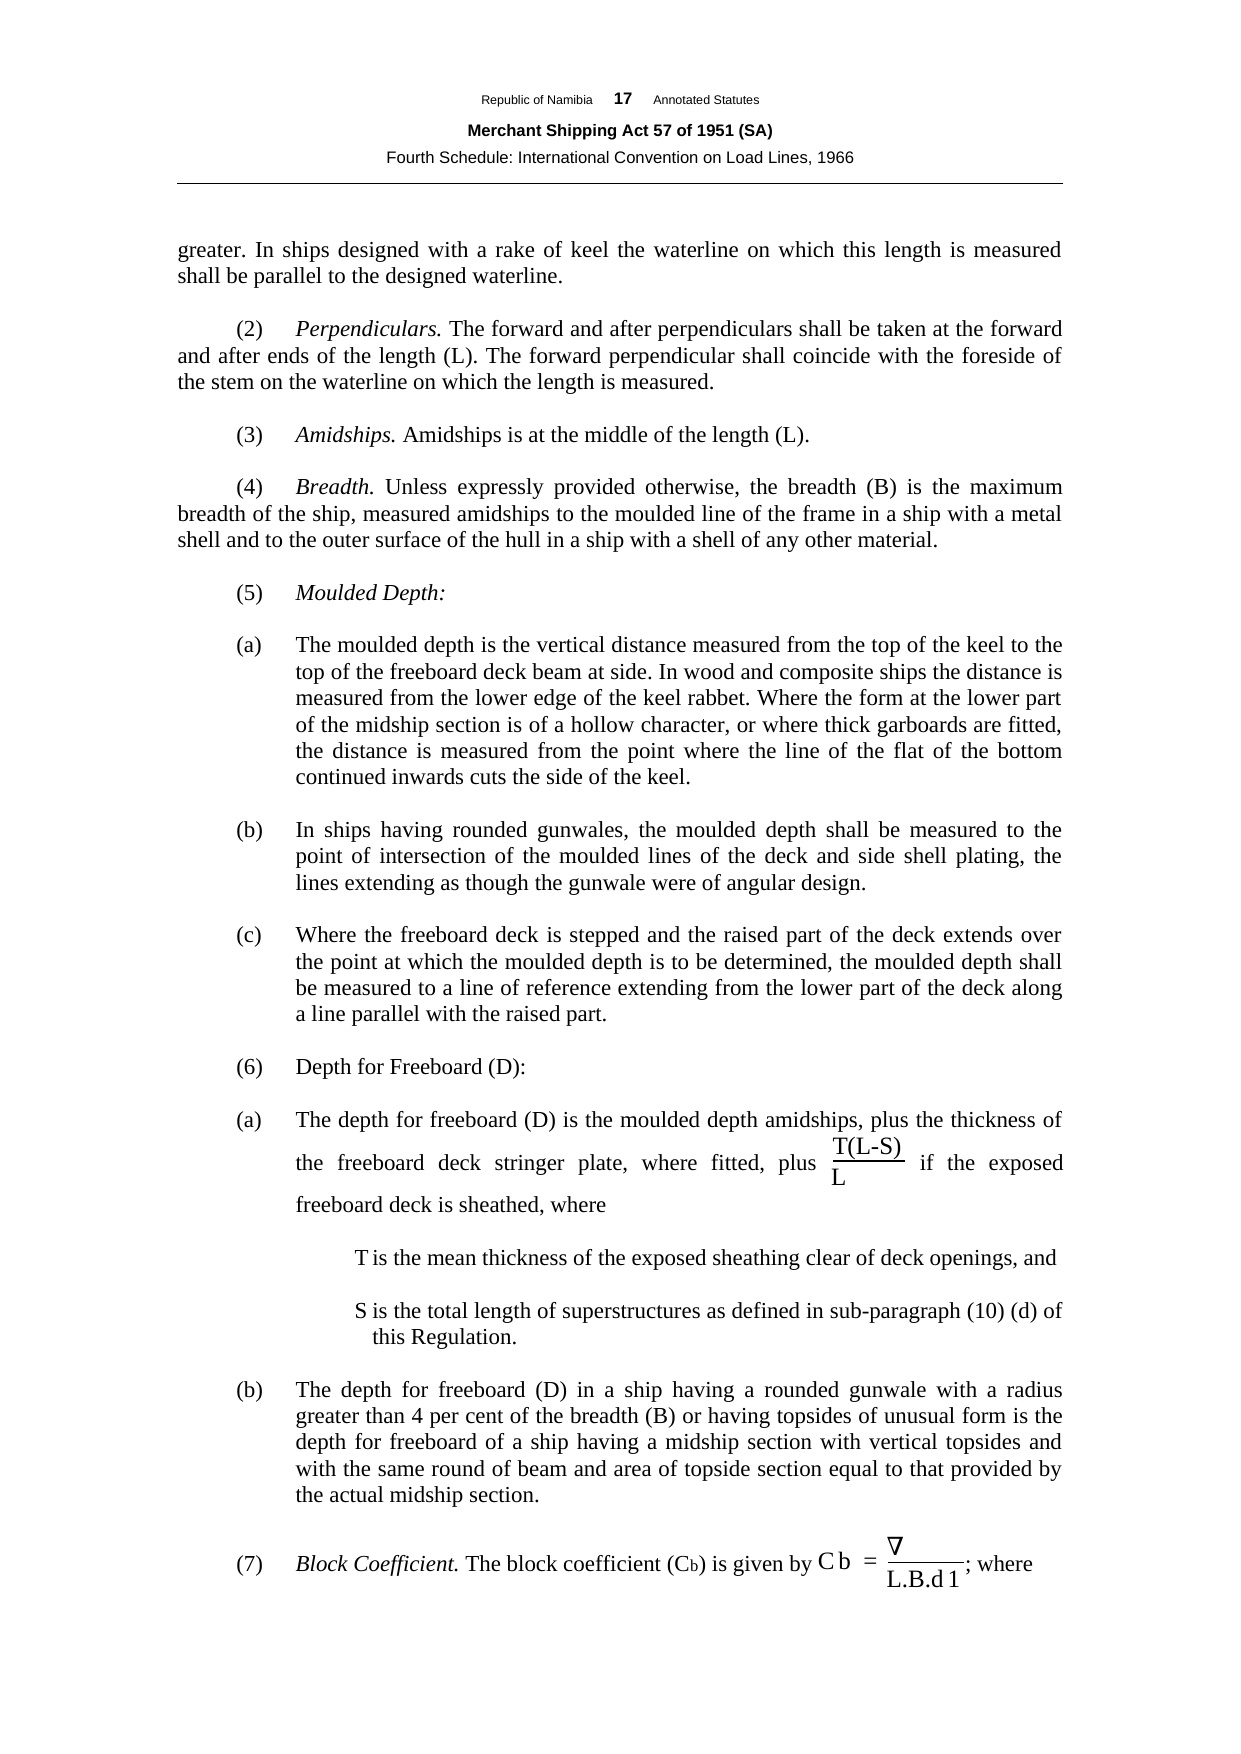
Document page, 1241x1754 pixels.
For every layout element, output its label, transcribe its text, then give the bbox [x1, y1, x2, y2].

text (7) Block Coefficient. The block coefficient (Cb) is given by ; where [177, 1534, 1064, 1593]
text (b) The depth for freeboard (D) in a ship having a rounded gunwale with a radius greater than 4 per cent of the breadth (B) or having topsides of unusual form is the depth for freeboard of a ship having a midship section with vertical topsides and with the same round of beam and area of topside section equal to that provided by the actual midship section. [236, 1376, 1064, 1507]
text (5) Moulded Depth: [177, 579, 1064, 605]
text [177, 236, 1064, 289]
text (2) Perpendiculars. The forward and after perpendiculars shall be taken at the forward and after ends of the length (L). The forward perpendicular shall coincide with the foreside of the stem on the waterline on which the length is measured. [177, 315, 1064, 394]
text T is the mean thickness of the exposed sheathing clear of deck openings, and [354, 1244, 1064, 1270]
text (a) The depth for freeboard (D) is the moulded depth amidships, plus the thickness of the freeboard deck stringer plate, where fitted, plus if the exposed freeboard deck is sheathed, where [236, 1106, 1064, 1218]
text (c) Where the freeboard deck is stepped and the raised part of the deck extends over the point at which the moulded depth is to be determined, the moulded depth shall be measured to a line of reference extending from the lower part of the deck along a line parallel with the raised part. [236, 921, 1064, 1027]
text (4) Breadth. Unless expressly provided otherwise, the breadth (B) is the maximum breadth of the ship, measured amidships to the moulded line of the frame in a ship with a metal shell and to the outer surface of the hull in a ship with a shell of any other material. [177, 473, 1064, 552]
text (3) Amidships. Amidships is at the middle of the length (L). [177, 421, 1064, 447]
text (b) In ships having rounded gunwales, the moulded depth shall be measured to the point of intersection of the moulded lines of the deck and side shell plating, the lines extending as though the gunwale were of angular design. [236, 816, 1064, 895]
text S is the total length of superstructures as defined in sub-paragraph (10) (d) of this Regulation. [354, 1297, 1064, 1349]
text (a) The moulded depth is the vertical distance measured from the top of the keel to the top of the freeboard deck beam at side. In wood and composite ships the distance is measured from the lower edge of the keel rabbet. Where the form at the lower part of the midship section is of a hollow character, or where thick garboards are fitted, the distance is measured from the point where the line of the flat of the bottom continued inwards cuts the side of the keel. [236, 632, 1064, 790]
text (6) Depth for Freeboard (D): [177, 1053, 1064, 1079]
